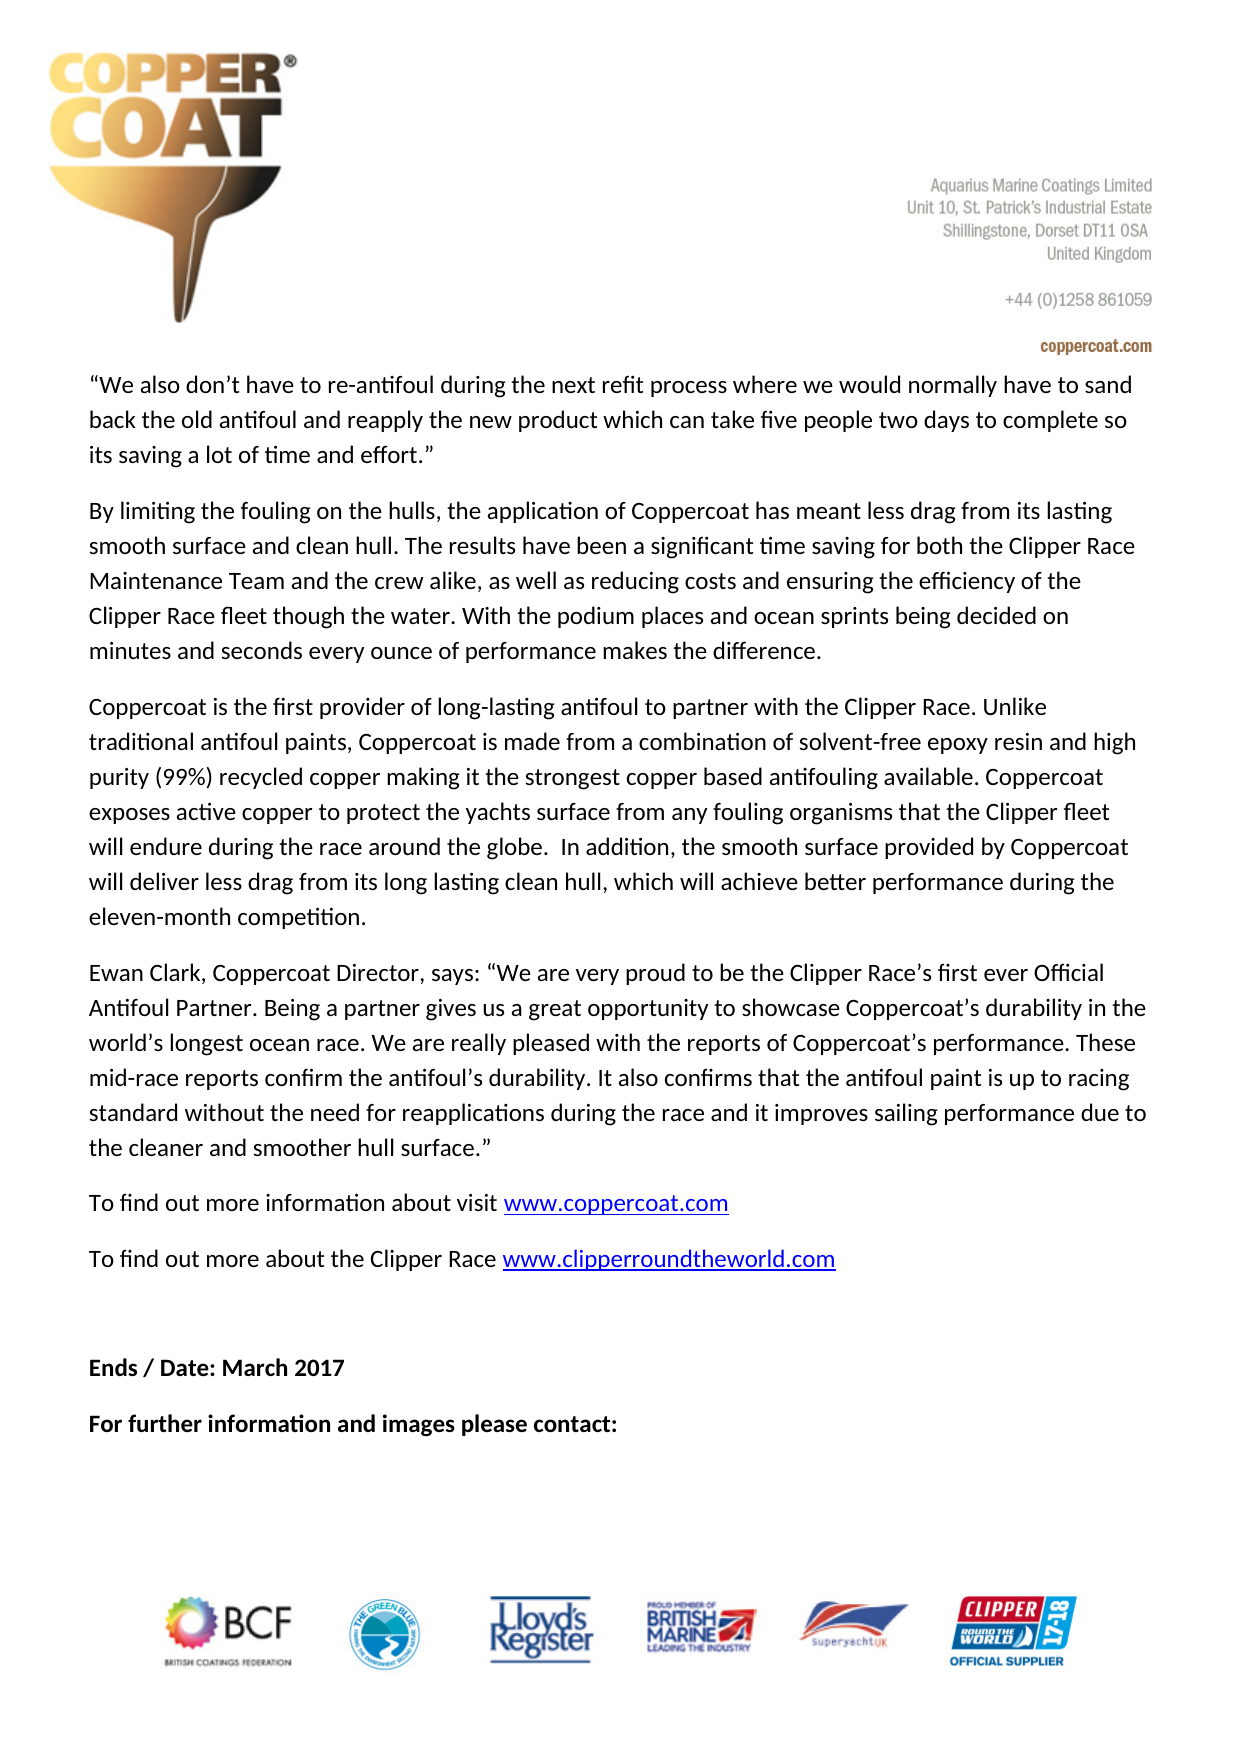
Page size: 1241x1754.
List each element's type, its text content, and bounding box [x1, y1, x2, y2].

picture [36, 39, 1241, 355]
text To find out more about the Clipper Race www.clipperroundtheworld.com [89, 1243, 1152, 1274]
text Ewan Clark, Coppercoat Director, says: “We are very proud to be the Clipper Race’s first ever Official Antifoul Partner. Being a partner gives us a great opportunity to showcase Coppercoat’s durability in the world’s longest ocean race. We are really pleased with the reports of Coppercoat’s performance. These mid-race reports confirm the antifoul’s durability. It also confirms that the antifoul paint is up to racing standard without the need for reapplications during the race and it improves sailing performance due to the cleaner and smoother hull surface.” [89, 957, 1152, 1162]
text Coppercoat is the first provider of long-lasting antifoul to partner with the Clipper Race. Unlike traditional antifoul paints, Coppercoat is made from a combination of solvent-free epoxy resin and high purity (99%) recycled copper making it the strongest copper based antifouling available. Coppercoat exposes active copper to protect the yachts surface from any fouling organisms that the Clipper fleet will endure during the race around the globe. In addition, the smooth surface provided by Coppercoat will deliver less drag from its long lasting clean hull, which will achieve better performance during the eleven-month competition. [89, 691, 1152, 931]
text To find out more information about visit www.coppercoat.com [89, 1187, 1152, 1218]
text For further information and images please contact: [89, 1408, 1152, 1438]
text “We also don’t have to re-antifoul during the next refit process where we would normally have to sand back the old antifoul and reapply the new product which can take five people two days to complete so its saving a lot of time and effort.” [89, 369, 1152, 470]
picture [0, 1578, 1241, 1754]
text By limiting the fouling on the hulls, the application of Coppercoat has meant less drag from its lasting smooth surface and clean hull. The results have been a significant time saving for both the Clipper Race Maintenance Team and the crew alike, as well as reducing costs and ensuring the efficiency of the Clipper Race fleet though the water. With the podium places and ocean sprints being decided on minutes and seconds every ounce of performance makes the difference. [89, 495, 1152, 666]
text Ends / Date: March 2017 [89, 1352, 1152, 1383]
